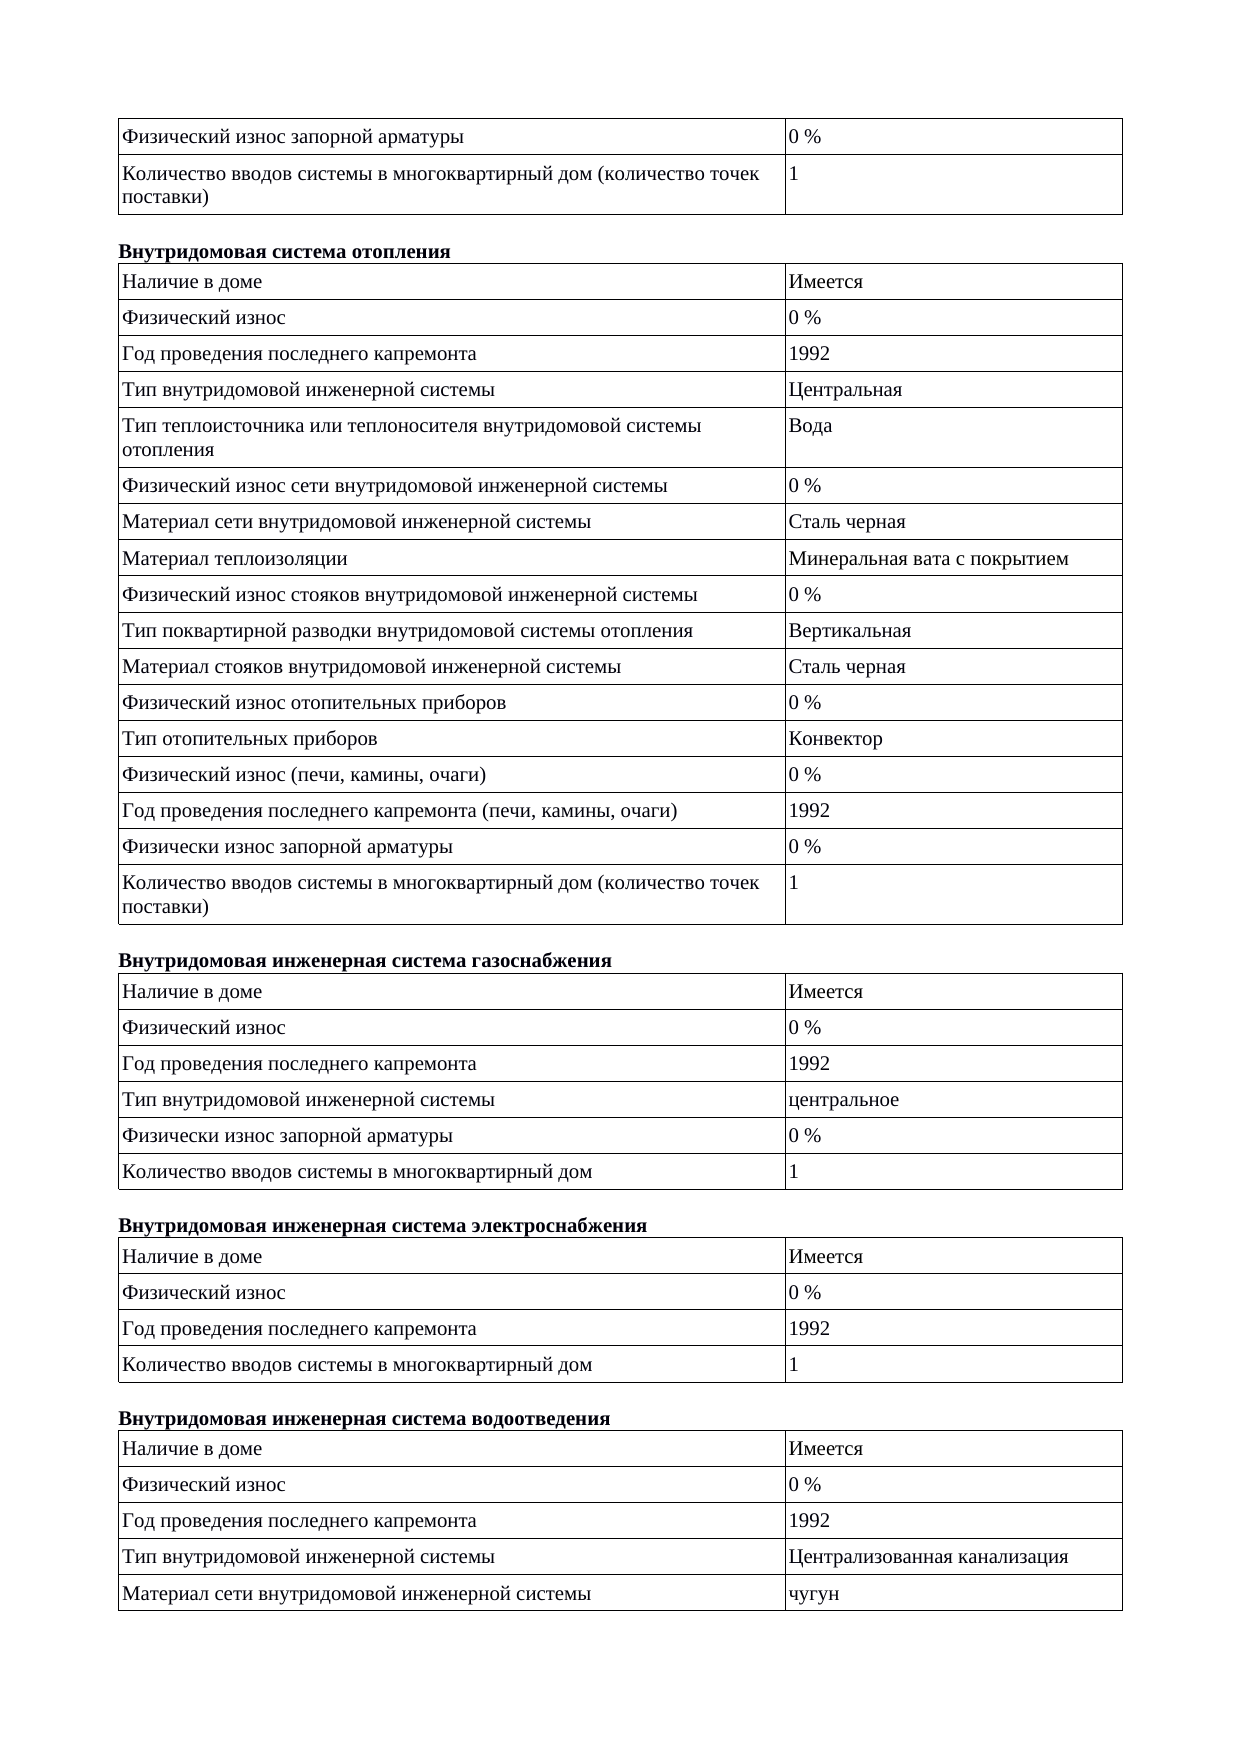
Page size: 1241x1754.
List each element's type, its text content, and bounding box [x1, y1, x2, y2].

table_header Имеется [786, 264, 1122, 299]
table_cell 0 % [786, 1118, 1122, 1153]
table_header Наличие в доме [119, 974, 785, 1008]
table_cell 0 % [786, 829, 1122, 864]
table_cell Физический износ сети внутридомовой инженерной системы [119, 468, 785, 503]
table_cell Физический износ запорной арматуры [119, 119, 785, 154]
table_header Имеется [786, 974, 1122, 1008]
table_cell 0 % [786, 119, 1122, 154]
table_cell Тип отопительных приборов [119, 721, 785, 756]
text Внутридомовая инженерная система водоотведения [118, 1406, 1122, 1430]
table_cell 0 % [786, 1274, 1122, 1309]
table_cell 1 [786, 1346, 1122, 1381]
table_cell Централизованная канализация [786, 1539, 1122, 1574]
table_cell Сталь черная [786, 504, 1122, 539]
table_cell Физически износ запорной арматуры [119, 829, 785, 864]
table_cell Тип внутридомовой инженерной системы [119, 1082, 785, 1117]
table_cell Вода [786, 408, 1122, 467]
table_header Наличие в доме [119, 264, 785, 299]
table_cell 1992 [786, 1310, 1122, 1345]
table_cell Физически износ запорной арматуры [119, 1118, 785, 1153]
table_cell 0 % [786, 685, 1122, 719]
table_cell Конвектор [786, 721, 1122, 756]
table_cell Год проведения последнего капремонта [119, 1310, 785, 1345]
text Внутридомовая система отопления [118, 239, 1122, 263]
table_cell Год проведения последнего капремонта (печи, камины, очаги) [119, 793, 785, 828]
table_cell 0 % [786, 757, 1122, 792]
table_cell Материал теплоизоляции [119, 540, 785, 575]
table_header Наличие в доме [119, 1431, 785, 1466]
table_cell Год проведения последнего капремонта [119, 1046, 785, 1081]
table_cell Тип поквартирной разводки внутридомовой системы отопления [119, 613, 785, 647]
table_cell Количество вводов системы в многоквартирный дом [119, 1154, 785, 1189]
table_cell Тип внутридомовой инженерной системы [119, 1539, 785, 1574]
table_cell Материал сети внутридомовой инженерной системы [119, 1575, 785, 1610]
table_cell Физический износ (печи, камины, очаги) [119, 757, 785, 792]
table_cell 1 [786, 155, 1122, 214]
table_cell 0 % [786, 1010, 1122, 1044]
table_cell 0 % [786, 300, 1122, 335]
table_cell Вертикальная [786, 613, 1122, 647]
table_cell центральное [786, 1082, 1122, 1117]
table_cell Материал сети внутридомовой инженерной системы [119, 504, 785, 539]
table_cell Количество вводов системы в многоквартирный дом (количество точек поставки) [119, 865, 785, 924]
table_cell Материал стояков внутридомовой инженерной системы [119, 649, 785, 683]
table_cell Тип теплоисточника или теплоносителя внутридомовой системы отопления [119, 408, 785, 467]
table_cell 1 [786, 1154, 1122, 1189]
table_cell Физический износ [119, 1274, 785, 1309]
table_cell 0 % [786, 468, 1122, 503]
text Внутридомовая инженерная система электроснабжения [118, 1213, 1122, 1237]
table_cell 0 % [786, 576, 1122, 611]
table_cell Физический износ [119, 1010, 785, 1044]
table_cell Количество вводов системы в многоквартирный дом (количество точек поставки) [119, 155, 785, 214]
table_header Имеется [786, 1238, 1122, 1273]
table_cell Центральная [786, 372, 1122, 407]
table_cell Физический износ [119, 1467, 785, 1502]
table_cell 1992 [786, 793, 1122, 828]
table_cell 1 [786, 865, 1122, 924]
table_cell Физический износ отопительных приборов [119, 685, 785, 719]
table_header Наличие в доме [119, 1238, 785, 1273]
table_cell Количество вводов системы в многоквартирный дом [119, 1346, 785, 1381]
table_cell Год проведения последнего капремонта [119, 336, 785, 371]
table_cell 1992 [786, 1046, 1122, 1081]
table_cell Сталь черная [786, 649, 1122, 683]
table_cell чугун [786, 1575, 1122, 1610]
table_cell 1992 [786, 336, 1122, 371]
table_cell Минеральная вата с покрытием [786, 540, 1122, 575]
table_cell Физический износ стояков внутридомовой инженерной системы [119, 576, 785, 611]
table_header Имеется [786, 1431, 1122, 1466]
table_cell 1992 [786, 1503, 1122, 1538]
table_cell Тип внутридомовой инженерной системы [119, 372, 785, 407]
table_cell 0 % [786, 1467, 1122, 1502]
text Внутридомовая инженерная система газоснабжения [118, 925, 1122, 972]
table_cell Год проведения последнего капремонта [119, 1503, 785, 1538]
table_cell Физический износ [119, 300, 785, 335]
